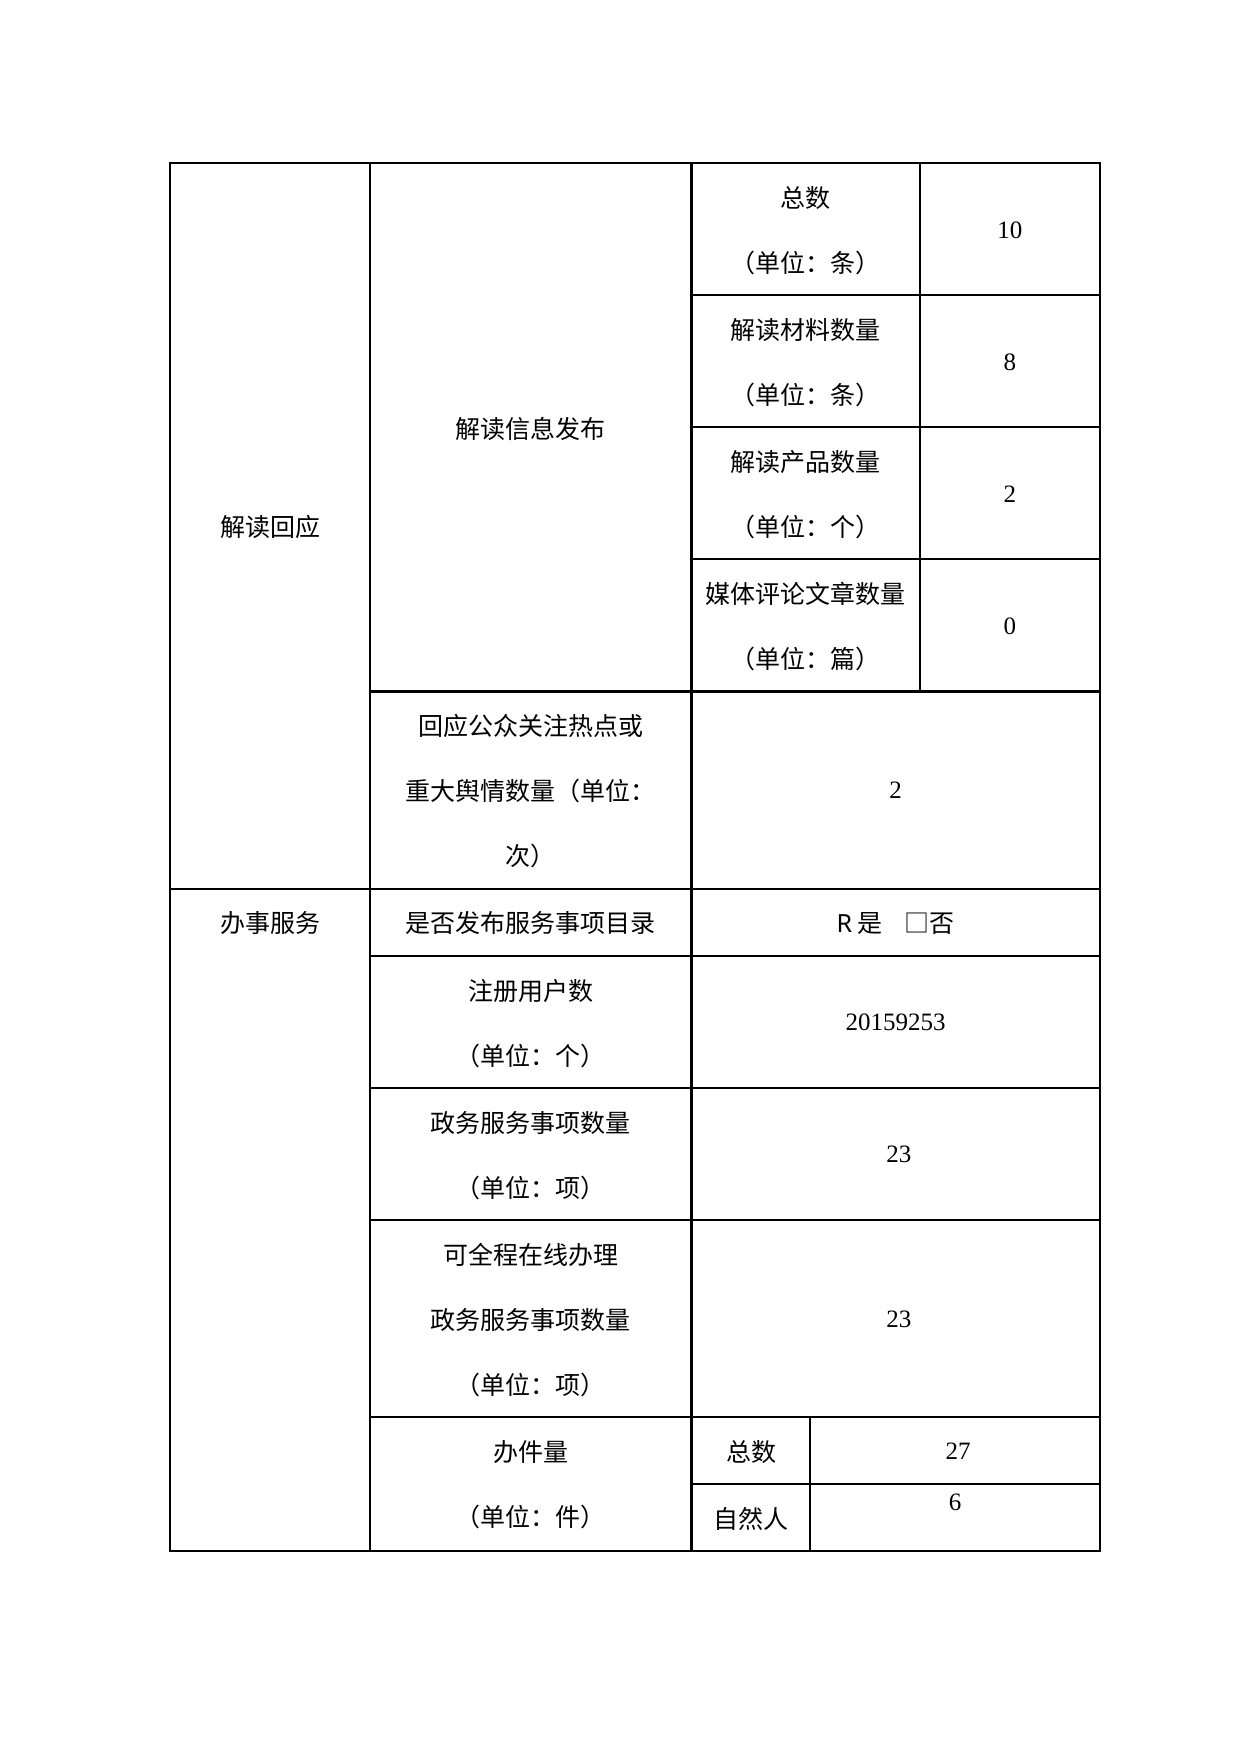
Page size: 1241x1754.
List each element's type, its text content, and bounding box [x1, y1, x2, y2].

table_cell 23 [693, 1089, 1099, 1219]
table_cell 自然人 办件量 [693, 1485, 809, 1550]
table_cell 解读产品数量 （单位：个） [693, 428, 919, 558]
table_cell 解读回应 [171, 164, 369, 887]
table_cell 总数 （单位：条） [693, 164, 919, 294]
table_cell 办件量 （单位：件） [371, 1418, 690, 1550]
table_cell 6 [811, 1485, 1099, 1550]
table_cell 10 [921, 164, 1099, 294]
table_cell 办事服务 [171, 890, 369, 1550]
table_cell 解读材料数量 （单位：条） [693, 296, 919, 426]
table_cell 0 [921, 560, 1099, 690]
table_cell 27 [811, 1418, 1099, 1483]
table_cell 2 [921, 428, 1099, 558]
table_cell 8 [921, 296, 1099, 426]
table_cell R是 □否 [693, 890, 1099, 954]
table_cell 2 [693, 693, 1099, 887]
table_cell 可全程在线办理 政务服务事项数量 （单位：项） [371, 1221, 690, 1416]
table_cell 总数 [693, 1418, 809, 1483]
table_cell 回应公众关注热点或 重大舆情数量（单位：次） [371, 693, 690, 887]
table_cell 是否发布服务事项目录 [371, 890, 690, 954]
table_cell 解读信息发布 [371, 164, 690, 690]
table_cell 23 [693, 1221, 1099, 1416]
table_cell 20159253 [693, 957, 1099, 1087]
table_cell 政务服务事项数量 （单位：项） [371, 1089, 690, 1219]
table_cell 媒体评论文章数量（单位：篇） [693, 560, 919, 690]
table_cell 注册用户数 （单位：个） [371, 957, 690, 1087]
